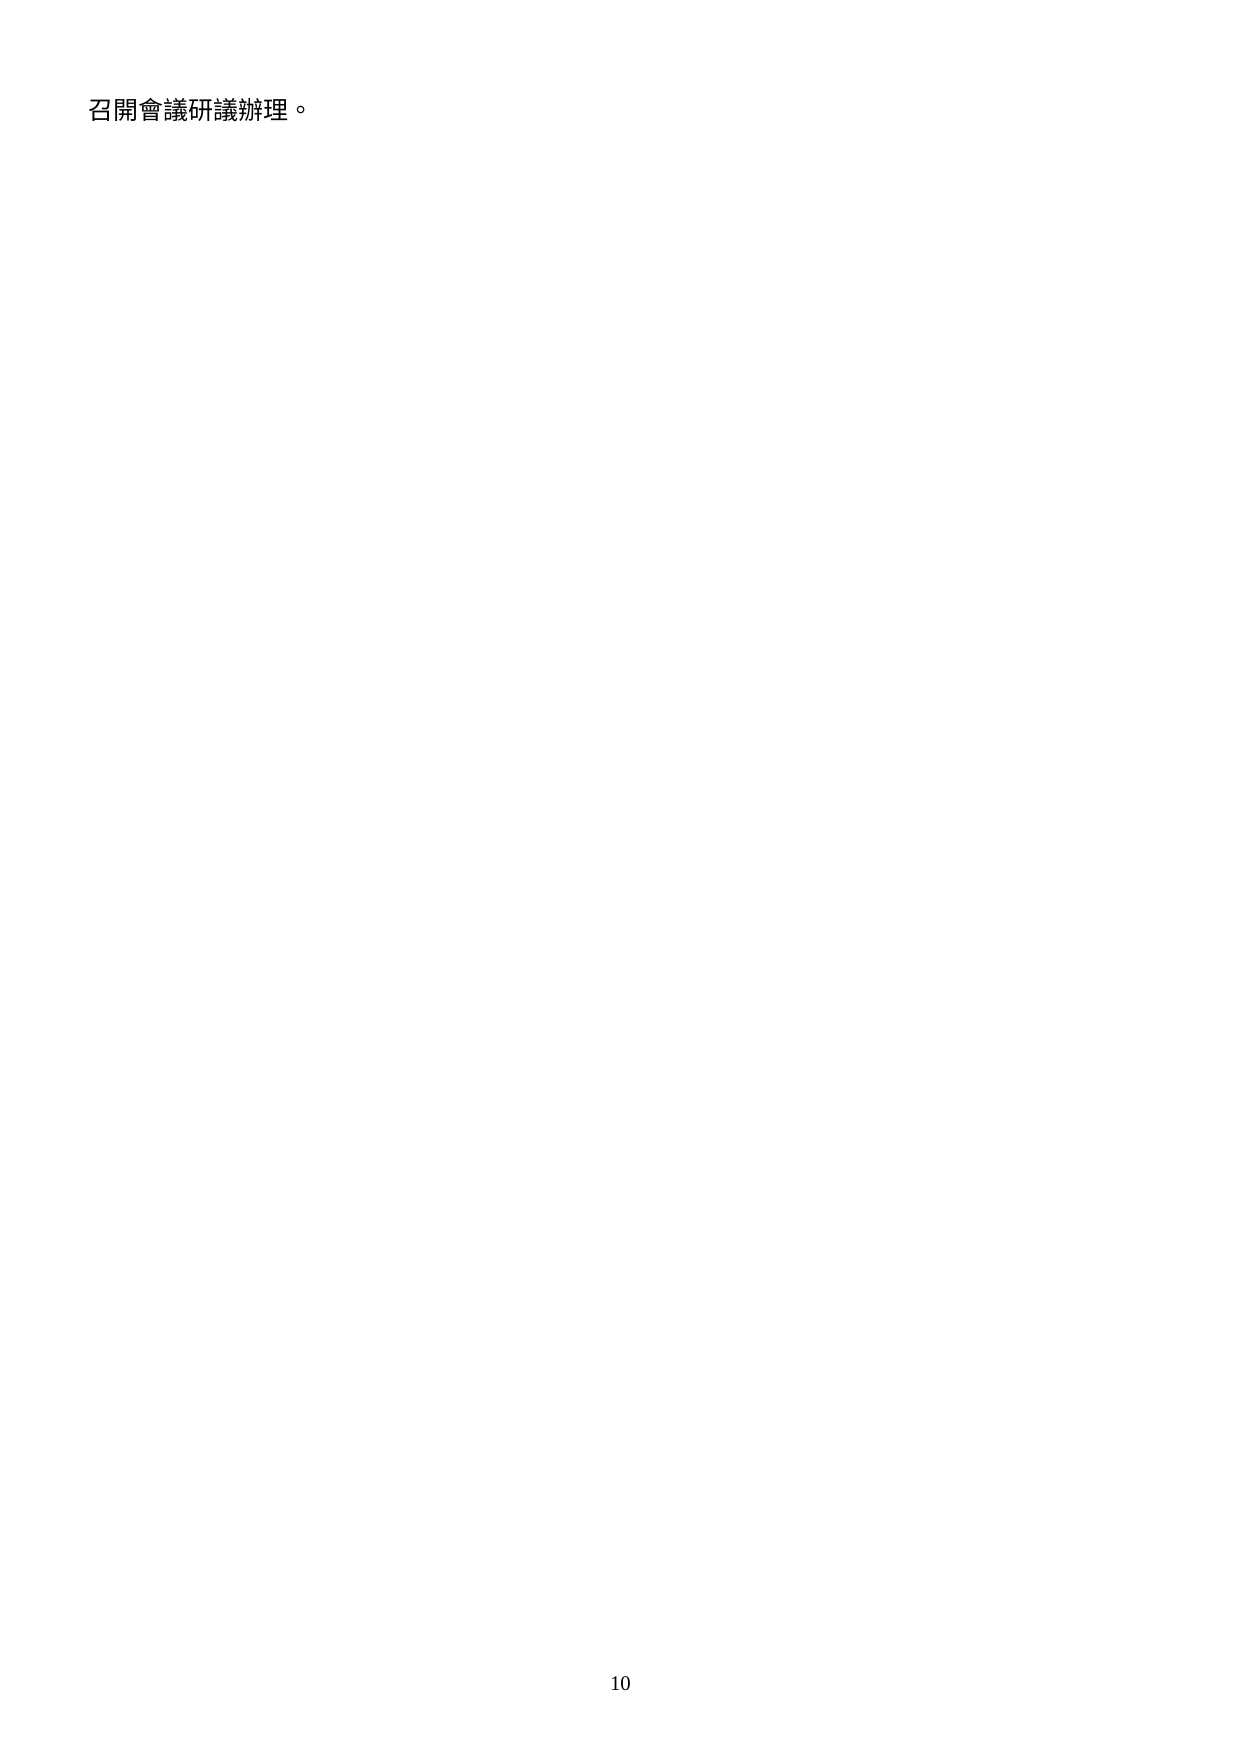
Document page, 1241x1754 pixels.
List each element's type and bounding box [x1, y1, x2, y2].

text [89, 89, 1152, 127]
